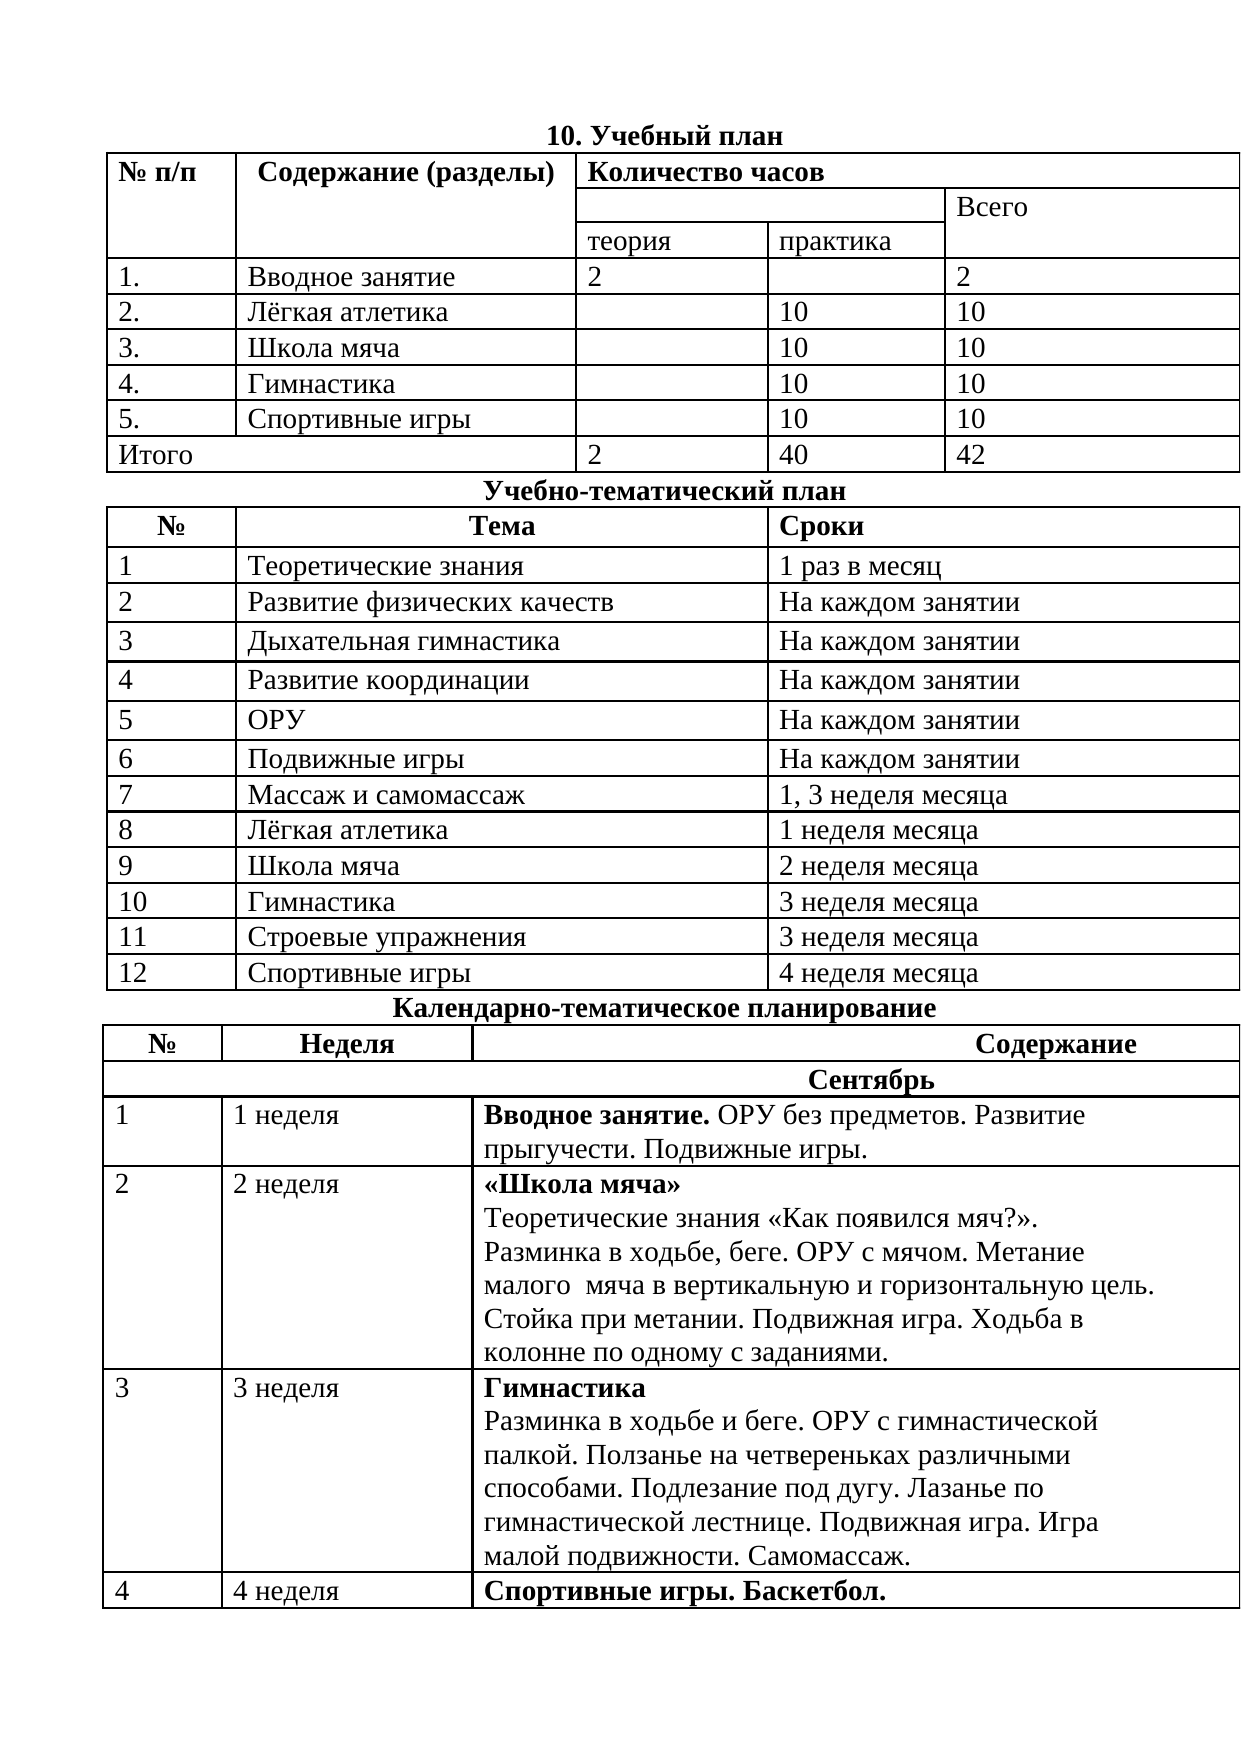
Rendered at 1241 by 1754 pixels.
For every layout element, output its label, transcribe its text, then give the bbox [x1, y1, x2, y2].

table_cell практика [769, 223, 944, 257]
table_cell 5 [108, 702, 235, 739]
table_header Сроки [769, 508, 1239, 546]
table_cell Лёгкая атлетика [237, 295, 575, 328]
table_cell Сентябрь [104, 1062, 1239, 1095]
table_header Содержание [474, 1026, 1239, 1060]
table_cell Гимнастика Разминка в ходьбе и беге. ОРУ с гимнастической палкой. Ползанье на четвереньках различными способами. Подлезание под дугу. Лазанье по гимнастической лестнице. Подвижная игра. Игра малой подвижности. Самомассаж. [474, 1370, 1239, 1571]
table_cell 11 [108, 919, 235, 953]
table_cell 1 неделя [223, 1098, 471, 1164]
table_cell 7 [108, 777, 235, 810]
table_cell 10 [946, 295, 1239, 328]
table_cell 10 [769, 366, 944, 399]
table_cell Дыхательная гимнастика [237, 623, 767, 660]
table_cell 2 [104, 1167, 221, 1368]
table_cell 4 [108, 663, 235, 700]
table_cell 10 [108, 884, 235, 917]
table_cell Школа мяча [237, 330, 575, 364]
table_cell Развитие физических качеств [237, 584, 767, 621]
table_cell теория [577, 223, 767, 257]
table_header № п/п [108, 154, 235, 257]
table_cell На каждом занятии [769, 663, 1239, 700]
text Календарно-тематическое планирование [177, 991, 1152, 1024]
table_cell Гимнастика [237, 884, 767, 917]
table_cell 10 [769, 295, 944, 328]
table_cell 10 [769, 401, 944, 435]
table_cell 1 [108, 548, 235, 582]
table_cell На каждом занятии [769, 623, 1239, 660]
table_cell Строевые упражнения [237, 919, 767, 953]
table_header Неделя [223, 1026, 471, 1060]
table_cell На каждом занятии [769, 741, 1239, 775]
table_cell 1 [104, 1098, 221, 1164]
table_cell 2 неделя [223, 1167, 471, 1368]
table_cell Гимнастика [237, 366, 575, 399]
table_header № [104, 1026, 221, 1060]
table_cell 3 [108, 623, 235, 660]
table_cell 10 [946, 401, 1239, 435]
table_cell 12 [108, 955, 235, 988]
table_cell Вводное занятие. ОРУ без предметов. Развитие прыгучести. Подвижные игры. [474, 1098, 1239, 1164]
text 10. Учебный план [177, 118, 1152, 152]
table_cell 3 неделя месяца [769, 884, 1239, 917]
table_cell 1 раз в месяц [769, 548, 1239, 582]
table_cell Итого [108, 437, 575, 471]
table_cell 4 неделя [223, 1573, 471, 1607]
table_cell [769, 259, 944, 292]
table_cell 4 неделя месяца [769, 955, 1239, 988]
table_cell 3. [108, 330, 235, 364]
table_cell Спортивные игры [237, 955, 767, 988]
table_cell На каждом занятии [769, 702, 1239, 739]
table_cell 42 [946, 437, 1239, 471]
table_cell 3 неделя месяца [769, 919, 1239, 953]
table_cell 10 [769, 330, 944, 364]
table_cell 3 [104, 1370, 221, 1571]
table_cell 2 [577, 437, 767, 471]
table_header Количество часов [577, 154, 1239, 187]
table_cell Спортивные игры [237, 401, 575, 435]
table_cell 1, 3 неделя месяца [769, 777, 1239, 810]
table_cell Всего [946, 189, 1239, 257]
table_cell [577, 189, 944, 221]
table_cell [474, 1573, 1239, 1607]
table_cell 2 [577, 259, 767, 292]
table_cell Теоретические знания [237, 548, 767, 582]
text Учебно-тематический план [177, 473, 1152, 506]
table_cell ОРУ [237, 702, 767, 739]
table_cell [577, 401, 767, 435]
table_cell Развитие координации [237, 663, 767, 700]
table_cell 2 неделя месяца [769, 848, 1239, 882]
table_cell 9 [108, 848, 235, 882]
table_header № [108, 508, 235, 546]
table_cell 10 [946, 330, 1239, 364]
table_cell [577, 366, 767, 399]
table_cell 40 [769, 437, 944, 471]
table_cell Вводное занятие [237, 259, 575, 292]
table_cell 2 [108, 584, 235, 621]
table_cell Подвижные игры [237, 741, 767, 775]
table_cell [577, 295, 767, 328]
table_cell 8 [108, 813, 235, 846]
table_cell 3 неделя [223, 1370, 471, 1571]
table_header Тема [237, 508, 767, 546]
table_cell 6 [108, 741, 235, 775]
table_cell 1 неделя месяца [769, 813, 1239, 846]
table_cell 2 [946, 259, 1239, 292]
table_cell 1. [108, 259, 235, 292]
table_cell 10 [946, 366, 1239, 399]
table_cell На каждом занятии [769, 584, 1239, 621]
table_cell 4 [104, 1573, 221, 1607]
table_header Содержание (разделы) [237, 154, 575, 257]
table_cell 5. [108, 401, 235, 435]
table_cell Школа мяча [237, 848, 767, 882]
table_cell Лёгкая атлетика [237, 813, 767, 846]
table_cell 2. [108, 295, 235, 328]
table_cell 4. [108, 366, 235, 399]
table_cell «Школа мяча» Теоретические знания «Как появился мяч?». Разминка в ходьбе, беге. ОРУ с мячом. Метание малого мяча в вертикальную и горизонтальную цель. Стойка при метании. Подвижная игра. Ходьба в колонне по одному с заданиями. [474, 1167, 1239, 1368]
table_cell [577, 330, 767, 364]
table_cell Массаж и самомассаж [237, 777, 767, 810]
